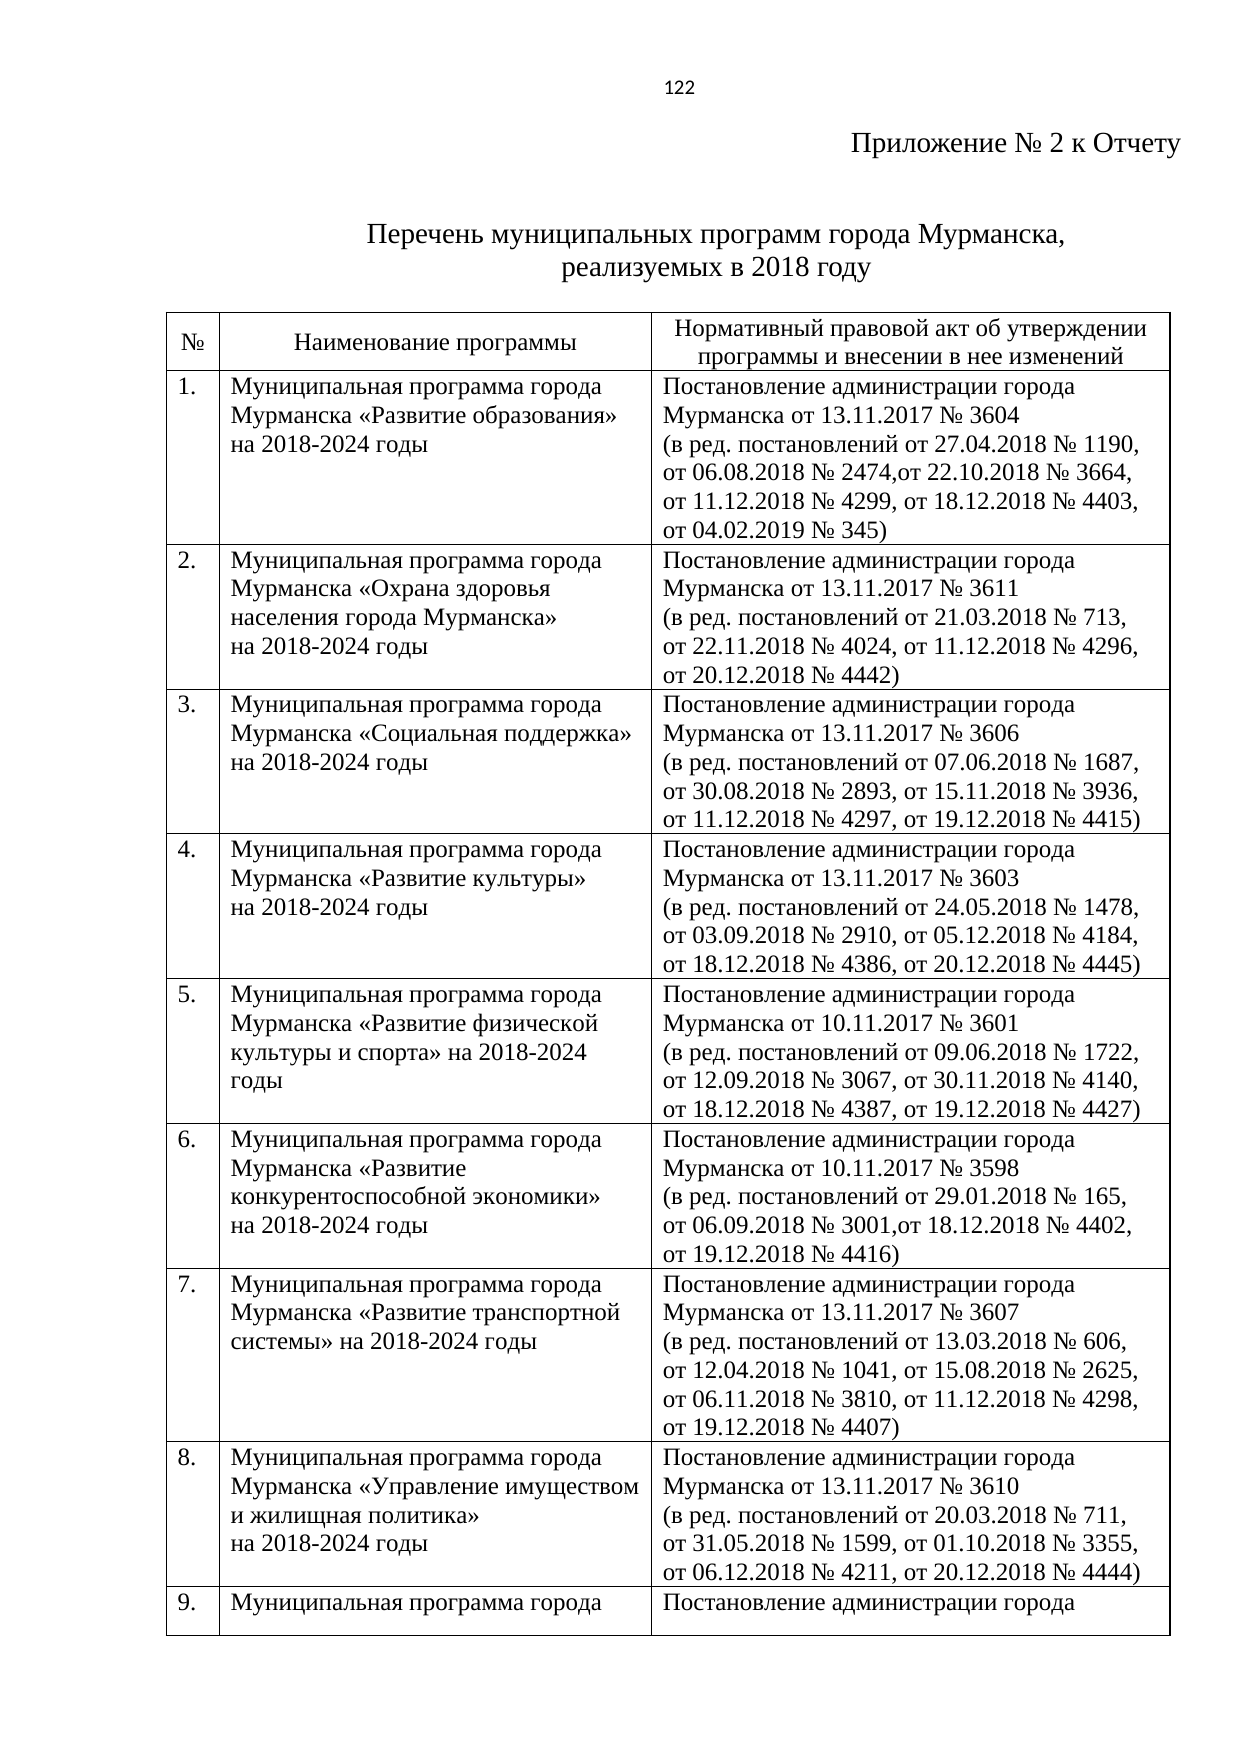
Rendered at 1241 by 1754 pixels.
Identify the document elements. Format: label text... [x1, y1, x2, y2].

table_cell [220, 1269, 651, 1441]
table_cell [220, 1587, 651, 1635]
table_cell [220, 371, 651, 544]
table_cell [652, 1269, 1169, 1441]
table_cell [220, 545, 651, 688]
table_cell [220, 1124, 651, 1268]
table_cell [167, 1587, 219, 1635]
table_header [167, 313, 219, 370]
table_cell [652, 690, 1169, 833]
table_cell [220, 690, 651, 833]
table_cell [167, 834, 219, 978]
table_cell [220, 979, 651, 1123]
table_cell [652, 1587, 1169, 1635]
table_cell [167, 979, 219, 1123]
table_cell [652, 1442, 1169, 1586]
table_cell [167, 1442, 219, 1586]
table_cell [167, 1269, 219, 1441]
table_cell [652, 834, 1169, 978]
subtitle реализуемых в 2018 году [177, 249, 1181, 283]
subtitle Перечень муниципальных программ города Мурманска, [177, 216, 1181, 249]
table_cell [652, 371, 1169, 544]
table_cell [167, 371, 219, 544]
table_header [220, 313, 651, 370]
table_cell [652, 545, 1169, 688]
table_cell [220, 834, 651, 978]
subtitle Приложение № 2 к Отчету [177, 125, 1181, 158]
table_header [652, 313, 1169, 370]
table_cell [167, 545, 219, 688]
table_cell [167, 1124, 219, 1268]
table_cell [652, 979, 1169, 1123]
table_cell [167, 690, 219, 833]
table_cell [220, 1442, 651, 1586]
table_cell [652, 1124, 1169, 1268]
